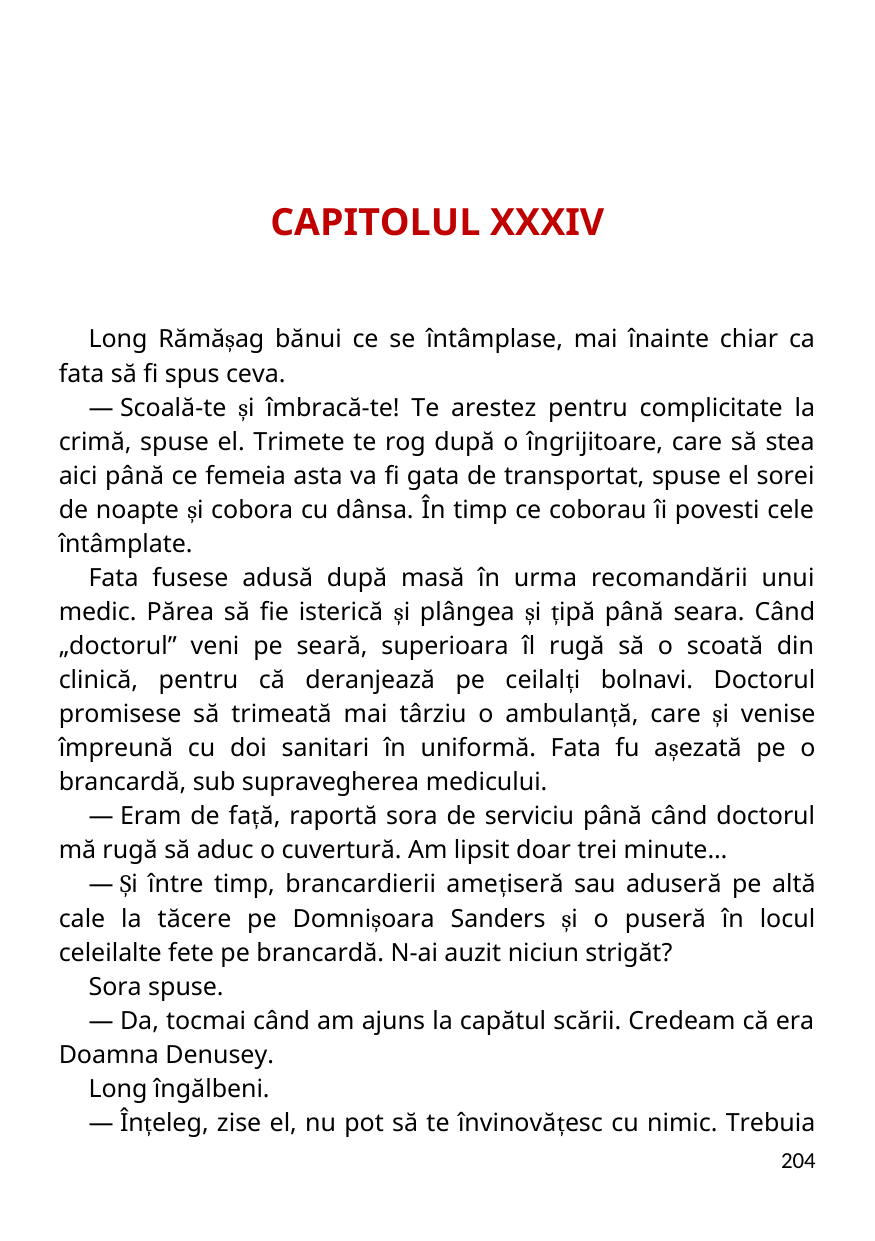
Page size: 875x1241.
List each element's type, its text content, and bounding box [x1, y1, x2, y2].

text — Scoală-te și îmbracă-te! Te arestez pentru complicitate la crimă, spuse el. Trimete te rog după o îngrijitoare, care să stea aici până ce femeia asta va fi gata de transportat, spuse el sorei de noapte și cobora cu dânsa. În timp ce coborau îi povesti cele întâmplate. [58, 389, 816, 559]
subtitle CAPITOLUL XXXIV [58, 195, 816, 246]
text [58, 1104, 816, 1139]
text — Eram de față, raportă sora de serviciu până când doctorul mă rugă să aduc o cuvertură. Am lipsit doar trei minute… [58, 798, 816, 866]
text Long Rămășag bănui ce se întâmplase, mai înainte chiar ca fata să fi spus ceva. [58, 321, 816, 389]
text — Da, tocmai când am ajuns la capătul scării. Credeam că era Doamna Denusey. [58, 1002, 816, 1071]
text — Și între timp, brancardierii amețiseră sau aduseră pe altă cale la tăcere pe Domnișoara Sanders și o puseră în locul celeilalte fete pe brancardă. N-ai auzit niciun strigăt? [58, 866, 816, 968]
text Long îngălbeni. [58, 1071, 816, 1104]
text Fata fusese adusă după masă în urma recomandării unui medic. Părea să fie isterică și plângea și țipă până seara. Când „doctorul” veni pe seară, superioara îl rugă să o scoată din clinică, pentru că deranjează pe ceilalți bolnavi. Doctorul promisese să trimeată mai târziu o ambulanță, care și venise împreună cu doi sanitari în uniformă. Fata fu așezată pe o brancardă, sub supravegherea medicului. [58, 559, 816, 798]
text Sora spuse. [58, 968, 816, 1002]
